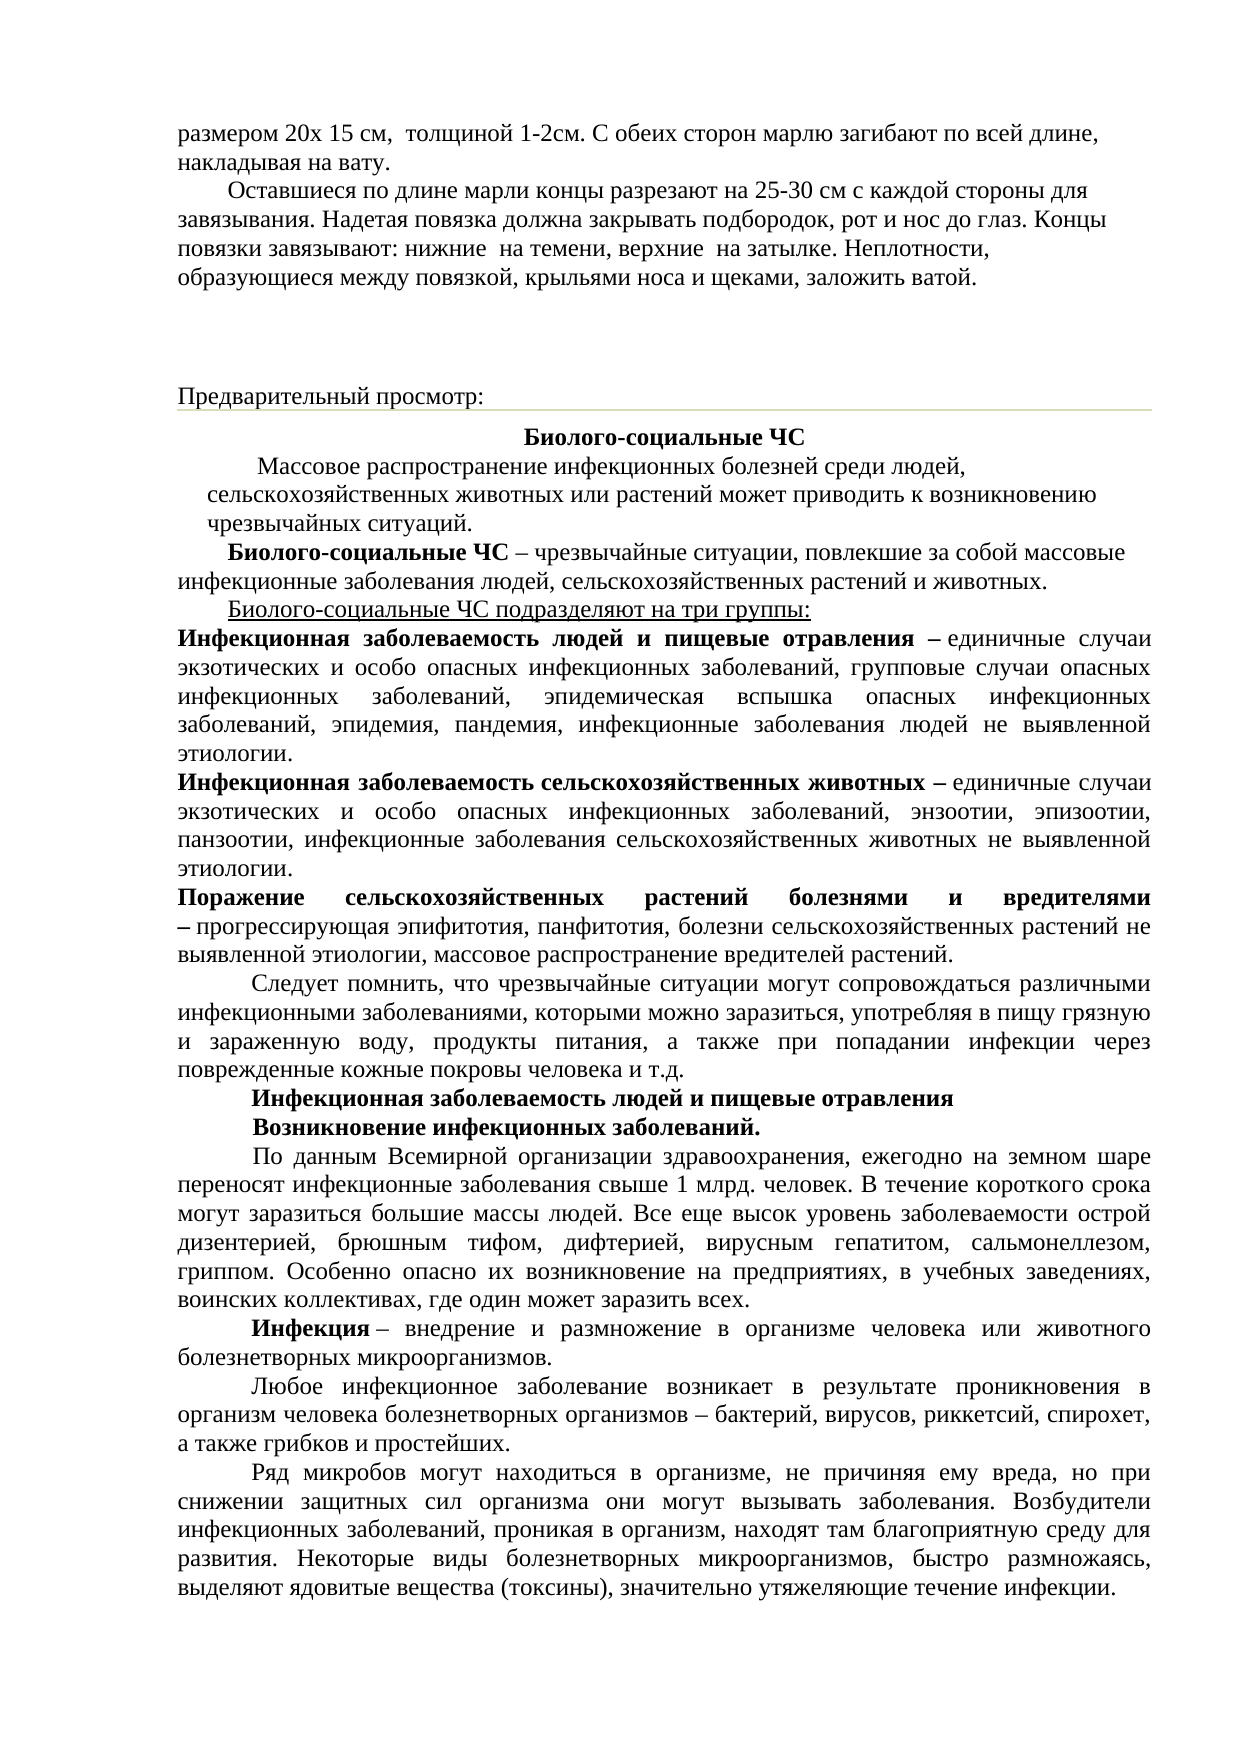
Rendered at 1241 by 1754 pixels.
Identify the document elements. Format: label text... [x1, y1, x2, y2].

text Любое инфекционное заболевание возникает в результате проникновения в организм человека болезнетворных организмов – бактерий, вирусов, риккетсий, спирохет, а также грибков и простейших. [177, 1371, 1152, 1457]
text Ряд микробов могут находиться в организме, не причиняя ему вреда, но при снижении защитных сил организма они могут вызывать заболевания. Возбудители инфекционных заболеваний, проникая в организм, находят там благоприятную среду для развития. Некоторые виды болезнетворных микроорганизмов, быстро размножаясь, выделяют ядовитые вещества (токсины), значительно утяжеляющие течение инфекции. [177, 1457, 1152, 1601]
text По данным Всемирной организации здравоохранения, ежегодно на земном шаре переносят инфекционные заболевания свыше 1 млрд. человек. В течение короткого срока могут заразиться большие массы людей. Все еще высок уровень заболеваемости острой дизентерией, брюшным тифом, дифтерией, вирусным гепатитом, сальмонеллезом, гриппом. Особенно опасно их возникновение на предприятиях, в учебных заведениях, воинских коллективах, где один может заразить всех. [177, 1141, 1152, 1313]
text Биолого-социальные ЧС подразделяют на три группы: [177, 594, 1152, 623]
text Предварительный просмотр: [177, 381, 1152, 409]
text Инфекционная заболеваемость людей и пищевые отравления – единичные случаи экзотических и особо опасных инфекционных заболеваний, групповые случаи опасных инфекционных заболеваний, эпидемическая вспышка опасных инфекционных заболеваний, эпидемия, пандемия, инфекционные заболевания людей не выявленной этиологии. [177, 623, 1152, 767]
text Инфекция – внедрение и размножение в организме человека или животного болезнетворных микроорганизмов. [177, 1313, 1152, 1371]
text Инфекционная заболеваемость людей и пищевые отравления [177, 1083, 1152, 1112]
text Поражение сельскохозяйственных растений болезнями и вредителями – прогрессирующая эпифитотия, панфитотия, болезни сельскохозяйственных растений не выявленной этиологии, массовое распространение вредителей растений. [177, 882, 1152, 968]
text Оставшиеся по длине марли концы разрезают на 25-30 см с каждой стороны для завязывания. Надетая повязка должна закрывать подбородок, рот и нос до глаз. Концы повязки завязывают: нижние на темени, верхние на затылке. Неплотности, образующиеся между повязкой, крыльями носа и щеками, заложить ватой. [177, 176, 1152, 291]
text Массовое распространение инфекционных болезней среди людей, сельскохозяйственных животных или растений может приводить к возникновению чрезвычайных ситуаций. [207, 451, 1152, 537]
text Биолого-социальные ЧС [177, 422, 1152, 451]
text Инфекционная заболеваемость сельскохозяйственных животных – единичные случаи экзотических и особо опасных инфекционных заболеваний, энзоотии, эпизоотии, панзоотии, инфекционные заболевания сельскохозяйственных животных не выявленной этиологии. [177, 767, 1152, 882]
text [177, 118, 1152, 176]
text Следует помнить, что чрезвычайные ситуации могут сопровождаться различными инфекционными заболеваниями, которыми можно заразиться, употребляя в пищу грязную и зараженную воду, продукты питания, а также при попадании инфекции через поврежденные кожные покровы человека и т.д. [177, 968, 1152, 1083]
text Биолого-социальные ЧС – чрезвычайные ситуации, повлекшие за собой массовые инфекционные заболевания людей, сельскохозяйственных растений и животных. [177, 537, 1152, 594]
text Возникновение инфекционных заболеваний. [252, 1112, 1152, 1141]
